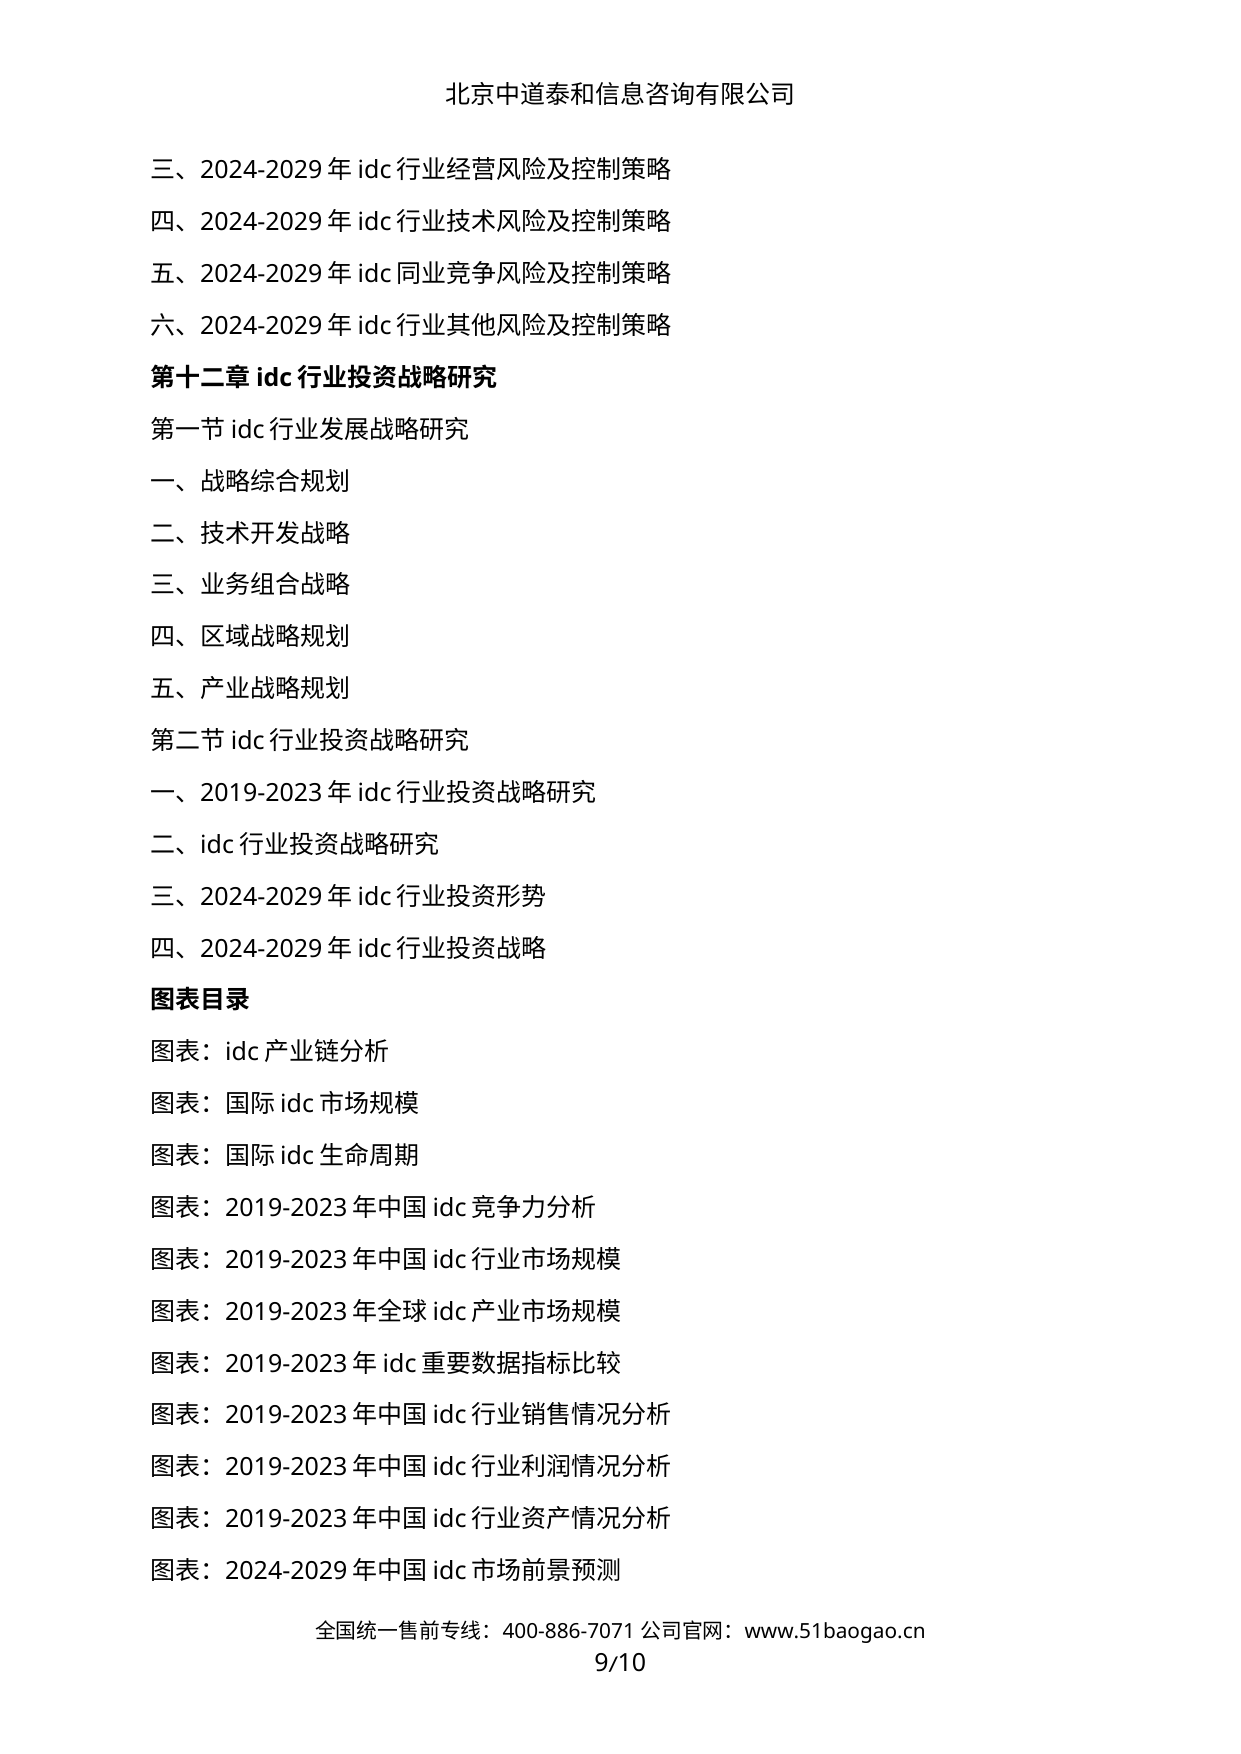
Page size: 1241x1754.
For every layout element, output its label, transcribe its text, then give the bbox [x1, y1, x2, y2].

text 三、2024-2029年idc行业经营风险及控制策略 [150, 150, 1090, 186]
text 三、业务组合战略 [150, 565, 1090, 601]
text 四、2024-2029年idc行业技术风险及控制策略 [150, 202, 1090, 238]
text 图表：idc产业链分析 [150, 1032, 1090, 1068]
text 图表：2019-2023年全球idc产业市场规模 [150, 1291, 1090, 1327]
text 二、idc行业投资战略研究 [150, 824, 1090, 861]
text 图表：2024-2029年中国idc市场前景预测 [150, 1551, 1090, 1587]
text 一、战略综合规划 [150, 461, 1090, 497]
text 五、2024-2029年idc同业竞争风险及控制策略 [150, 254, 1090, 290]
text 图表：2019-2023年中国idc行业市场规模 [150, 1239, 1090, 1276]
text 第一节 idc行业发展战略研究 [150, 409, 1090, 446]
text 六、2024-2029年idc行业其他风险及控制策略 [150, 306, 1090, 342]
text 三、2024-2029年idc行业投资形势 [150, 876, 1090, 912]
text 一、2019-2023年idc行业投资战略研究 [150, 772, 1090, 809]
text 图表目录 [150, 980, 1090, 1016]
text 五、产业战略规划 [150, 669, 1090, 705]
text 图表：2019-2023年idc重要数据指标比较 [150, 1343, 1090, 1379]
text 四、2024-2029年idc行业投资战略 [150, 928, 1090, 964]
text 四、区域战略规划 [150, 617, 1090, 653]
text 图表：2019-2023年中国idc行业利润情况分析 [150, 1447, 1090, 1483]
text 图表：2019-2023年中国idc行业资产情况分析 [150, 1499, 1090, 1535]
text 第二节 idc行业投资战略研究 [150, 721, 1090, 757]
text 图表：2019-2023年中国idc竞争力分析 [150, 1187, 1090, 1224]
text 图表：2019-2023年中国idc行业销售情况分析 [150, 1395, 1090, 1431]
text 图表：国际idc市场规模 [150, 1084, 1090, 1120]
text 二、技术开发战略 [150, 513, 1090, 549]
text 第十二章 idc行业投资战略研究 [150, 357, 1090, 394]
text 图表：国际idc生命周期 [150, 1136, 1090, 1172]
